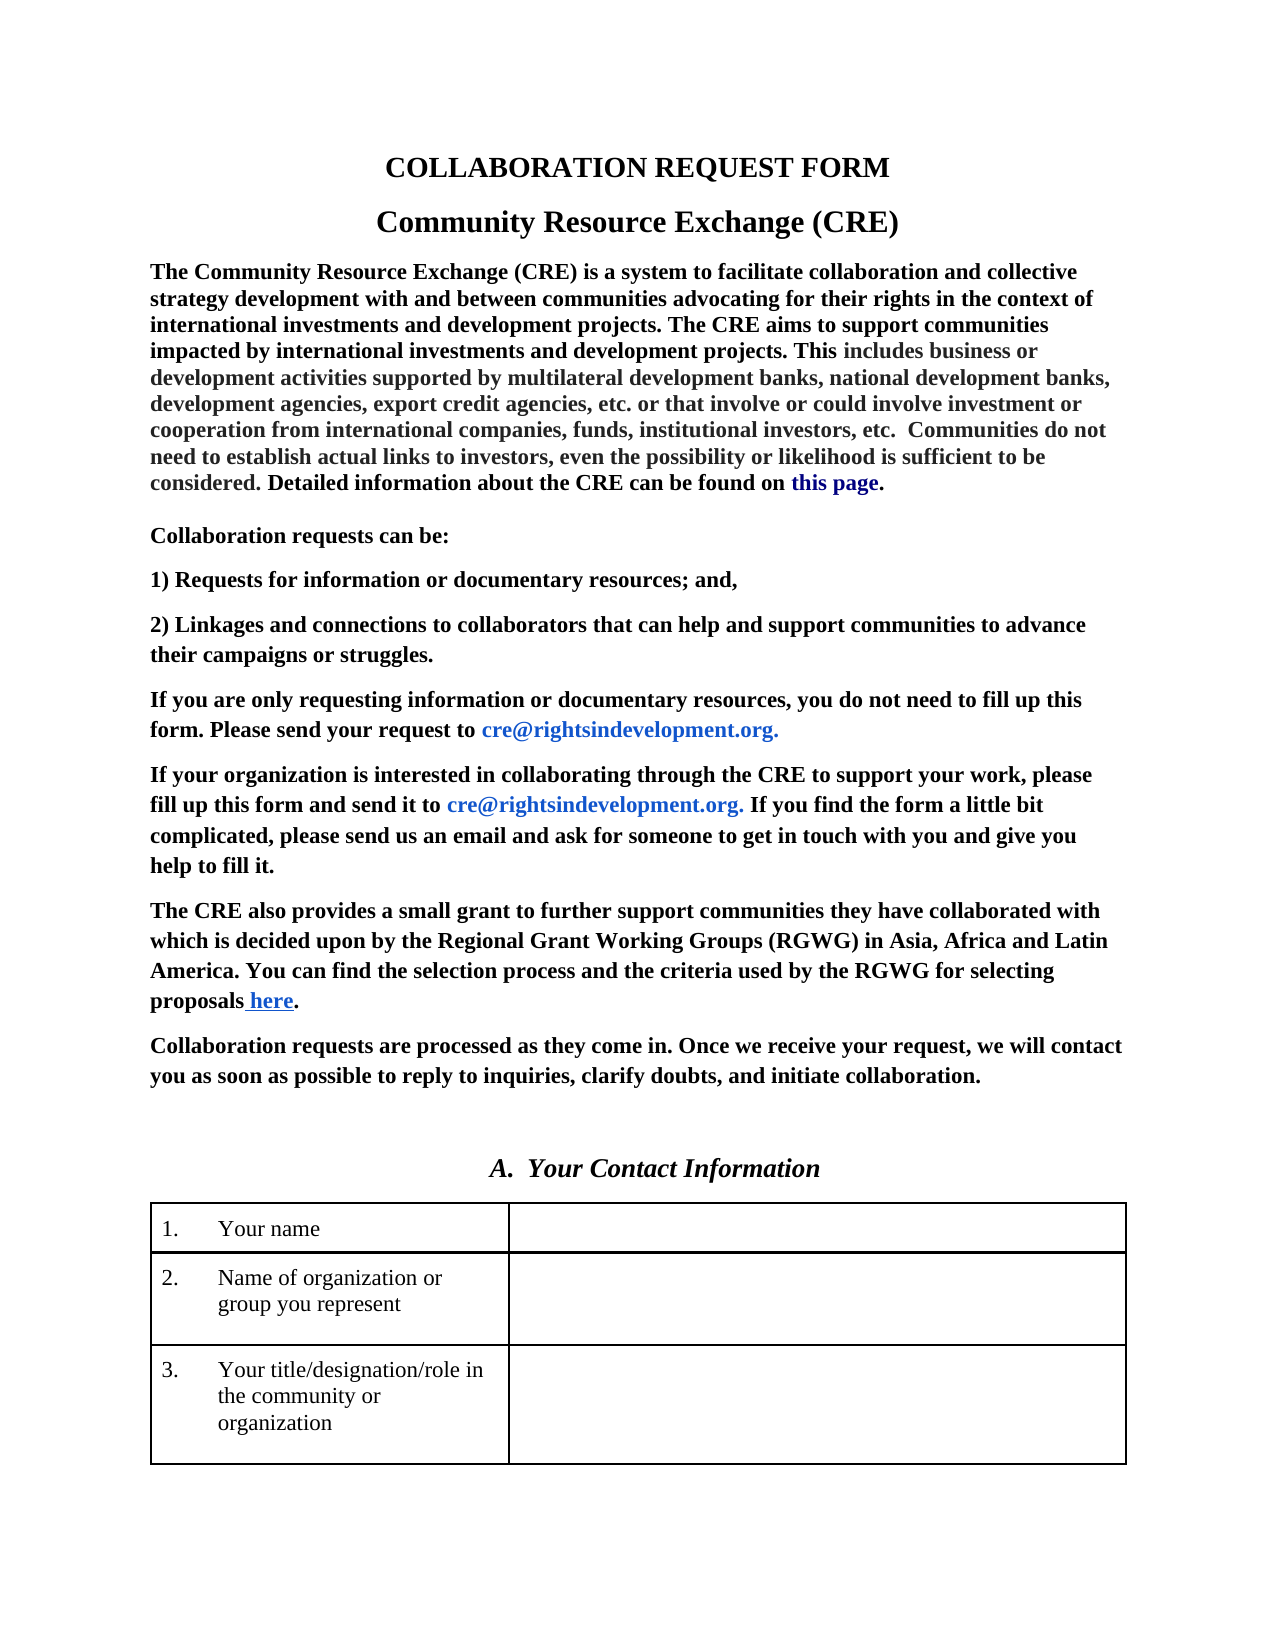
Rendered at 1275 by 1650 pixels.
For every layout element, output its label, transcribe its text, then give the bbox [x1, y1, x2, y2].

text Community Resource Exchange (CRE) [150, 203, 1125, 239]
table_cell [510, 1254, 1125, 1344]
text If you are only requesting information or documentary resources, you do not need to fill up this form. Please send your request to cre@rightsindevelopment.org. [150, 686, 1125, 743]
text The Community Resource Exchange (CRE) is a system to facilitate collaboration and collective strategy development with and between communities advocating for their rights in the context of international investments and development projects. The CRE aims to support communities impacted by international investments and development projects. This includes business or development activities supported by multilateral development banks, national development banks, development agencies, export credit agencies, etc. or that involve or could involve investment or cooperation from international companies, funds, institutional investors, etc. Communities do not need to establish actual links to investors, even the possibility or likelihood is sufficient to be considered. Detailed information about the CRE can be found on this page. [150, 258, 1125, 495]
table_header [510, 1204, 1125, 1251]
text Collaboration requests can be: [150, 522, 1125, 548]
text COLLABORATION REQUEST FORM [150, 150, 1125, 183]
text Collaboration requests are processed as they come in. Once we receive your request, we will contact you as soon as possible to reply to inquiries, clarify doubts, and initiate collaboration. [150, 1032, 1125, 1089]
table_cell [510, 1346, 1125, 1462]
list Your Contact Information [187, 1152, 1125, 1183]
table_header Your name [152, 1204, 508, 1251]
text The CRE also provides a small grant to further support communities they have collaborated with which is decided upon by the Regional Grant Working Groups (RGWG) in Asia, Africa and Latin America. You can find the selection process and the criteria used by the RGWG for selecting proposals here. [150, 897, 1125, 1014]
table_cell Name of organization or group you represent [152, 1254, 508, 1344]
table_cell Your title/designation/role in the community or organization [152, 1346, 508, 1462]
text 2) Linkages and connections to collaborators that can help and support communities to advance their campaigns or struggles. [150, 611, 1125, 668]
text 1) Requests for information or documentary resources; and, [150, 567, 1125, 593]
text If your organization is interested in collaborating through the CRE to support your work, please fill up this form and send it to cre@rightsindevelopment.org. If you find the form a little bit complicated, please send us an email and ask for someone to get in touch with you and give you help to fill it. [150, 761, 1125, 878]
